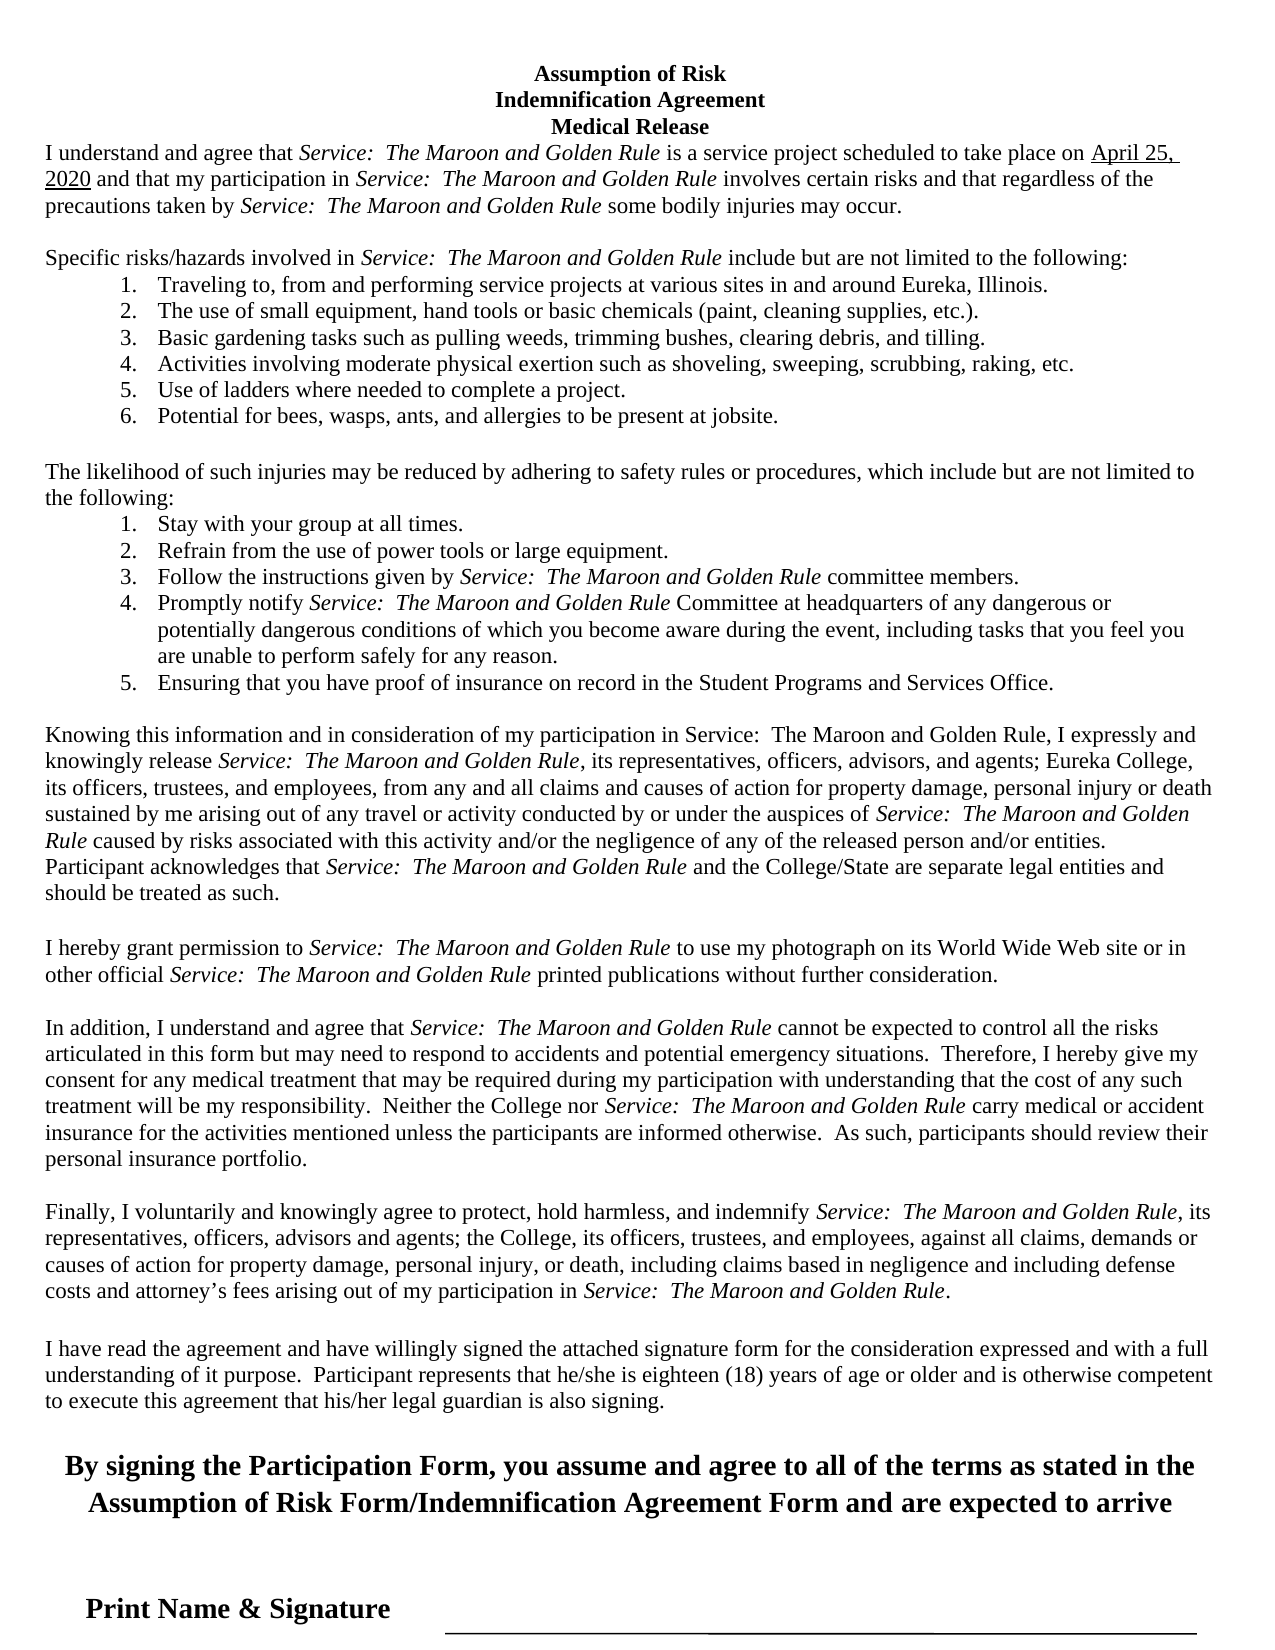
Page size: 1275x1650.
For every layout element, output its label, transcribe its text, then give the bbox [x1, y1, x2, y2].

list Use of ladders where needed to complete a project. [120, 376, 1215, 403]
list Potential for bees, wasps, ants, and allergies to be present at jobsite. [120, 403, 1215, 429]
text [45, 1448, 1215, 1521]
text The likelihood of such injuries may be reduced by adhering to safety rules or procedures, which include but are not limited to the following: [45, 458, 1215, 510]
text Specific risks/hazards involved in Service: The Maroon and Golden Rule include but are not limited to the following: [45, 244, 1215, 271]
text Finally, I voluntarily and knowingly agree to protect, hold harmless, and indemnify Service: The Maroon and Golden Rule, its representatives, officers, advisors and agents; the College, its officers, trustees, and employees, against all claims, demands or causes of action for property damage, personal injury, or death, including claims based in negligence and including defense costs and attorney’s fees arising out of my participation in Service: The Maroon and Golden Rule. [45, 1198, 1215, 1303]
list Basic gardening tasks such as pulling weeds, trimming bushes, clearing debris, and tilling. [120, 323, 1215, 350]
list Promptly notify Service: The Maroon and Golden Rule Committee at headquarters of any dangerous or potentially dangerous conditions of which you become aware during the event, including tasks that you feel you are unable to perform safely for any reason. [120, 589, 1215, 668]
list Refrain from the use of power tools or large equipment. [120, 537, 1215, 563]
text I have read the agreement and have willingly signed the attached signature form for the consideration expressed and with a full understanding of it purpose. Participant represents that he/she is eighteen (18) years of age or older and is otherwise competent to execute this agreement that his/her legal guardian is also signing. [45, 1335, 1215, 1414]
list Activities involving moderate physical exertion such as shoveling, sweeping, scrubbing, raking, etc. [120, 350, 1215, 376]
list Traveling to, from and performing service projects at various sites in and around , . [120, 271, 1215, 297]
text In addition, I understand and agree that Service: The Maroon and Golden Rule cannot be expected to control all the risks articulated in this form but may need to respond to accidents and potential emergency situations. Therefore, I hereby give my consent for any medical treatment that may be required during my participation with understanding that the cost of any such treatment will be my responsibility. Neither the College nor Service: The Maroon and Golden Rule carry medical or accident insurance for the activities mentioned unless the participants are informed otherwise. As such, participants should review their personal insurance portfolio. [45, 1013, 1215, 1172]
subtitle Medical Release [45, 113, 1215, 139]
text I understand and agree that Service: The Maroon and Golden Rule is a service project scheduled to take place on April 25, 2020 and that my participation in Service: The Maroon and Golden Rule involves certain risks and that regardless of the precautions taken by Service: The Maroon and Golden Rule some bodily injuries may occur. [45, 139, 1215, 218]
subtitle Assumption of Risk [45, 60, 1215, 86]
text I hereby grant permission to Service: The Maroon and Golden Rule to use my photograph on its World Wide Web site or in other official Service: The Maroon and Golden Rule printed publications without further consideration. [45, 934, 1215, 987]
list Ensuring that you have proof of insurance on record in the Student Programs and Services Office. [120, 668, 1215, 695]
list Stay with your group at all times. [120, 510, 1215, 537]
text Knowing this information and in consideration of my participation in Service: The Maroon and Golden Rule, I expressly and knowingly release Service: The Maroon and Golden Rule, its representatives, officers, advisors, and agents; Eureka College, its officers, trustees, and employees, from any and all claims and causes of action for property damage, personal injury or death sustained by me arising out of any travel or activity conducted by or under the auspices of Service: The Maroon and Golden Rule caused by risks associated with this activity and/or the negligence of any of the released person and/or entities. Participant acknowledges that Service: The Maroon and Golden Rule and the College/State are separate legal entities and should be treated as such. [45, 721, 1215, 906]
list Follow the instructions given by Service: The Maroon and Golden Rule committee members. [120, 563, 1215, 589]
text Indemnification Agreement [45, 86, 1215, 113]
list The use of small equipment, hand tools or basic chemicals (paint, cleaning supplies, etc.). [120, 297, 1215, 323]
